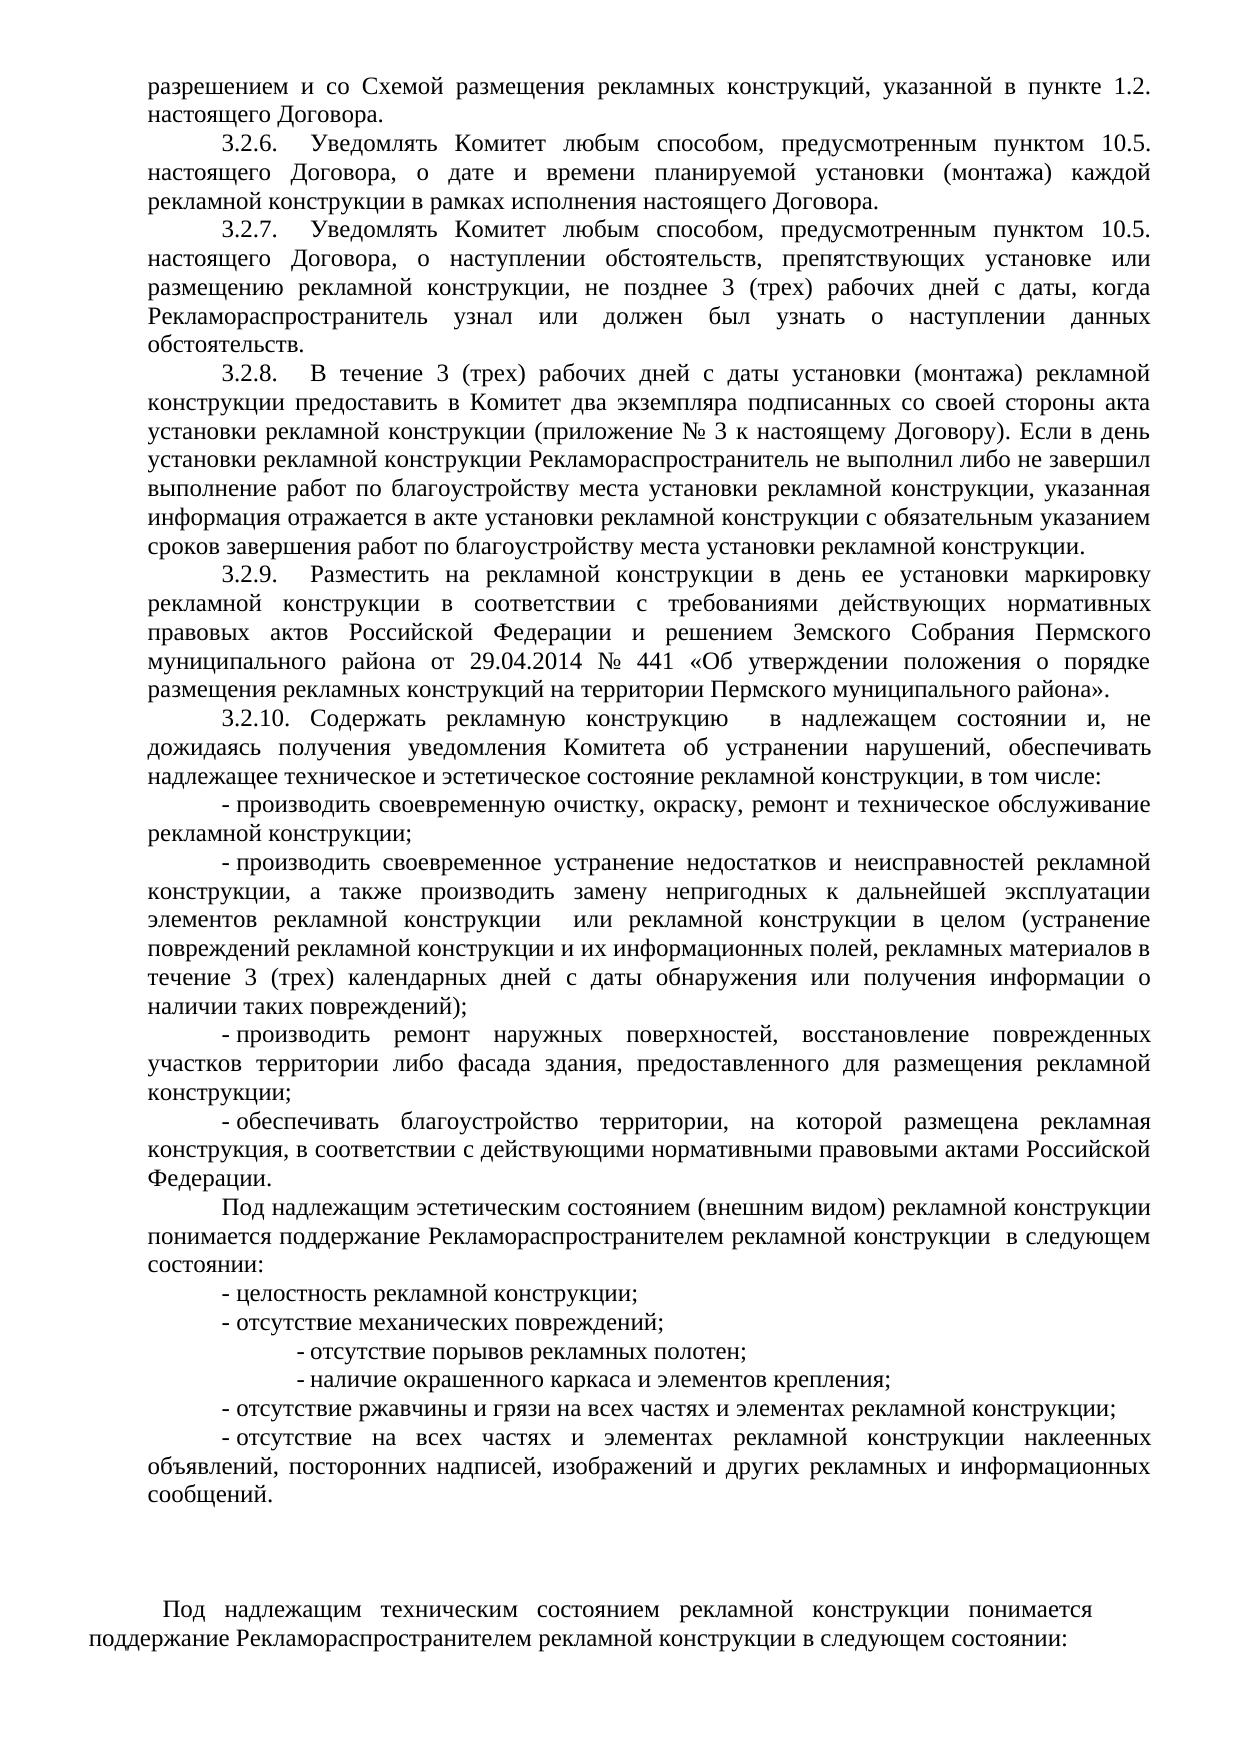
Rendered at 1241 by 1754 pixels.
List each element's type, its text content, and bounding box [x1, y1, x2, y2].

text Под надлежащим техническим состоянием рекламной конструкции понимается поддержание Рекламораспространителем рекламной конструкции в следующем состоянии: [88, 1594, 1092, 1652]
text - производить ремонт наружных поверхностей, восстановление поврежденных участков территории либо фасада здания, предоставленного для размещения рекламной конструкции; [88, 1019, 1092, 1106]
text - целостность рекламной конструкции; [88, 1278, 1092, 1307]
list Разместить на рекламной конструкции в день ее установки маркировку рекламной конструкции в соответствии с требованиями действующих нормативных правовых актов Российской Федерации и решением Земского Собрания Пермского муниципального района от 29.04.2014 № 441 «Об утверждении положения о порядке размещения рекламных конструкций на территории Пермского муниципального района». [88, 559, 1092, 703]
text Под надлежащим эстетическим состоянием (внешним видом) рекламной конструкции понимается поддержание Рекламораспространителем рекламной конструкции в следующем состоянии: [88, 1192, 1092, 1278]
text - производить своевременную очистку, окраску, ремонт и техническое обслуживание рекламной конструкции; [88, 789, 1092, 847]
text - отсутствие порывов рекламных полотен; [88, 1336, 1092, 1364]
text - наличие окрашенного каркаса и элементов крепления; [88, 1364, 1092, 1393]
text - отсутствие на всех частях и элементах рекламной конструкции наклеенных объявлений, посторонних надписей, изображений и других рекламных и информационных сообщений. [88, 1422, 1092, 1508]
list В течение 3 (трех) рабочих дней с даты установки (монтажа) рекламной конструкции предоставить в Комитет два экземпляра подписанных со своей стороны акта установки рекламной конструкции (приложение № 3 к настоящему Договору). Если в день установки рекламной конструкции Рекламораспространитель не выполнил либо не завершил выполнение работ по благоустройству места установки рекламной конструкции, указанная информация отражается в акте установки рекламной конструкции с обязательным указанием сроков завершения работ по благоустройству места установки рекламной конструкции. [88, 358, 1092, 559]
text - отсутствие механических повреждений; [88, 1307, 1092, 1336]
list Содержать рекламную конструкцию в надлежащем состоянии и, не дожидаясь получения уведомления Комитета об устранении нарушений, обеспечивать надлежащее техническое и эстетическое состояние рекламной конструкции, в том числе: [88, 703, 1092, 789]
list Уведомлять Комитет любым способом, предусмотренным пунктом 10.5. настоящего Договора, о наступлении обстоятельств, препятствующих установке или размещению рекламной конструкции, не позднее 3 (трех) рабочих дней с даты, когда Рекламораспространитель узнал или должен был узнать о наступлении данных обстоятельств. [88, 214, 1092, 358]
text - отсутствие ржавчины и грязи на всех частях и элементах рекламной конструкции; [88, 1393, 1092, 1422]
text - производить своевременное устранение недостатков и неисправностей рекламной конструкции, а также производить замену непригодных к дальнейшей эксплуатации элементов рекламной конструкции или рекламной конструкции в целом (устранение повреждений рекламной конструкции и их информационных полей, рекламных материалов в течение 3 (трех) календарных дней с даты обнаружения или получения информации о наличии таких повреждений); [88, 847, 1092, 1019]
list Уведомлять Комитет любым способом, предусмотренным пунктом 10.5. настоящего Договора, о дате и времени планируемой установки (монтажа) каждой рекламной конструкции в рамках исполнения настоящего Договора. [88, 128, 1092, 214]
text - обеспечивать благоустройство территории, на которой размещена рекламная конструкция, в соответствии с действующими нормативными правовыми актами Российской Федерации. [88, 1106, 1092, 1192]
